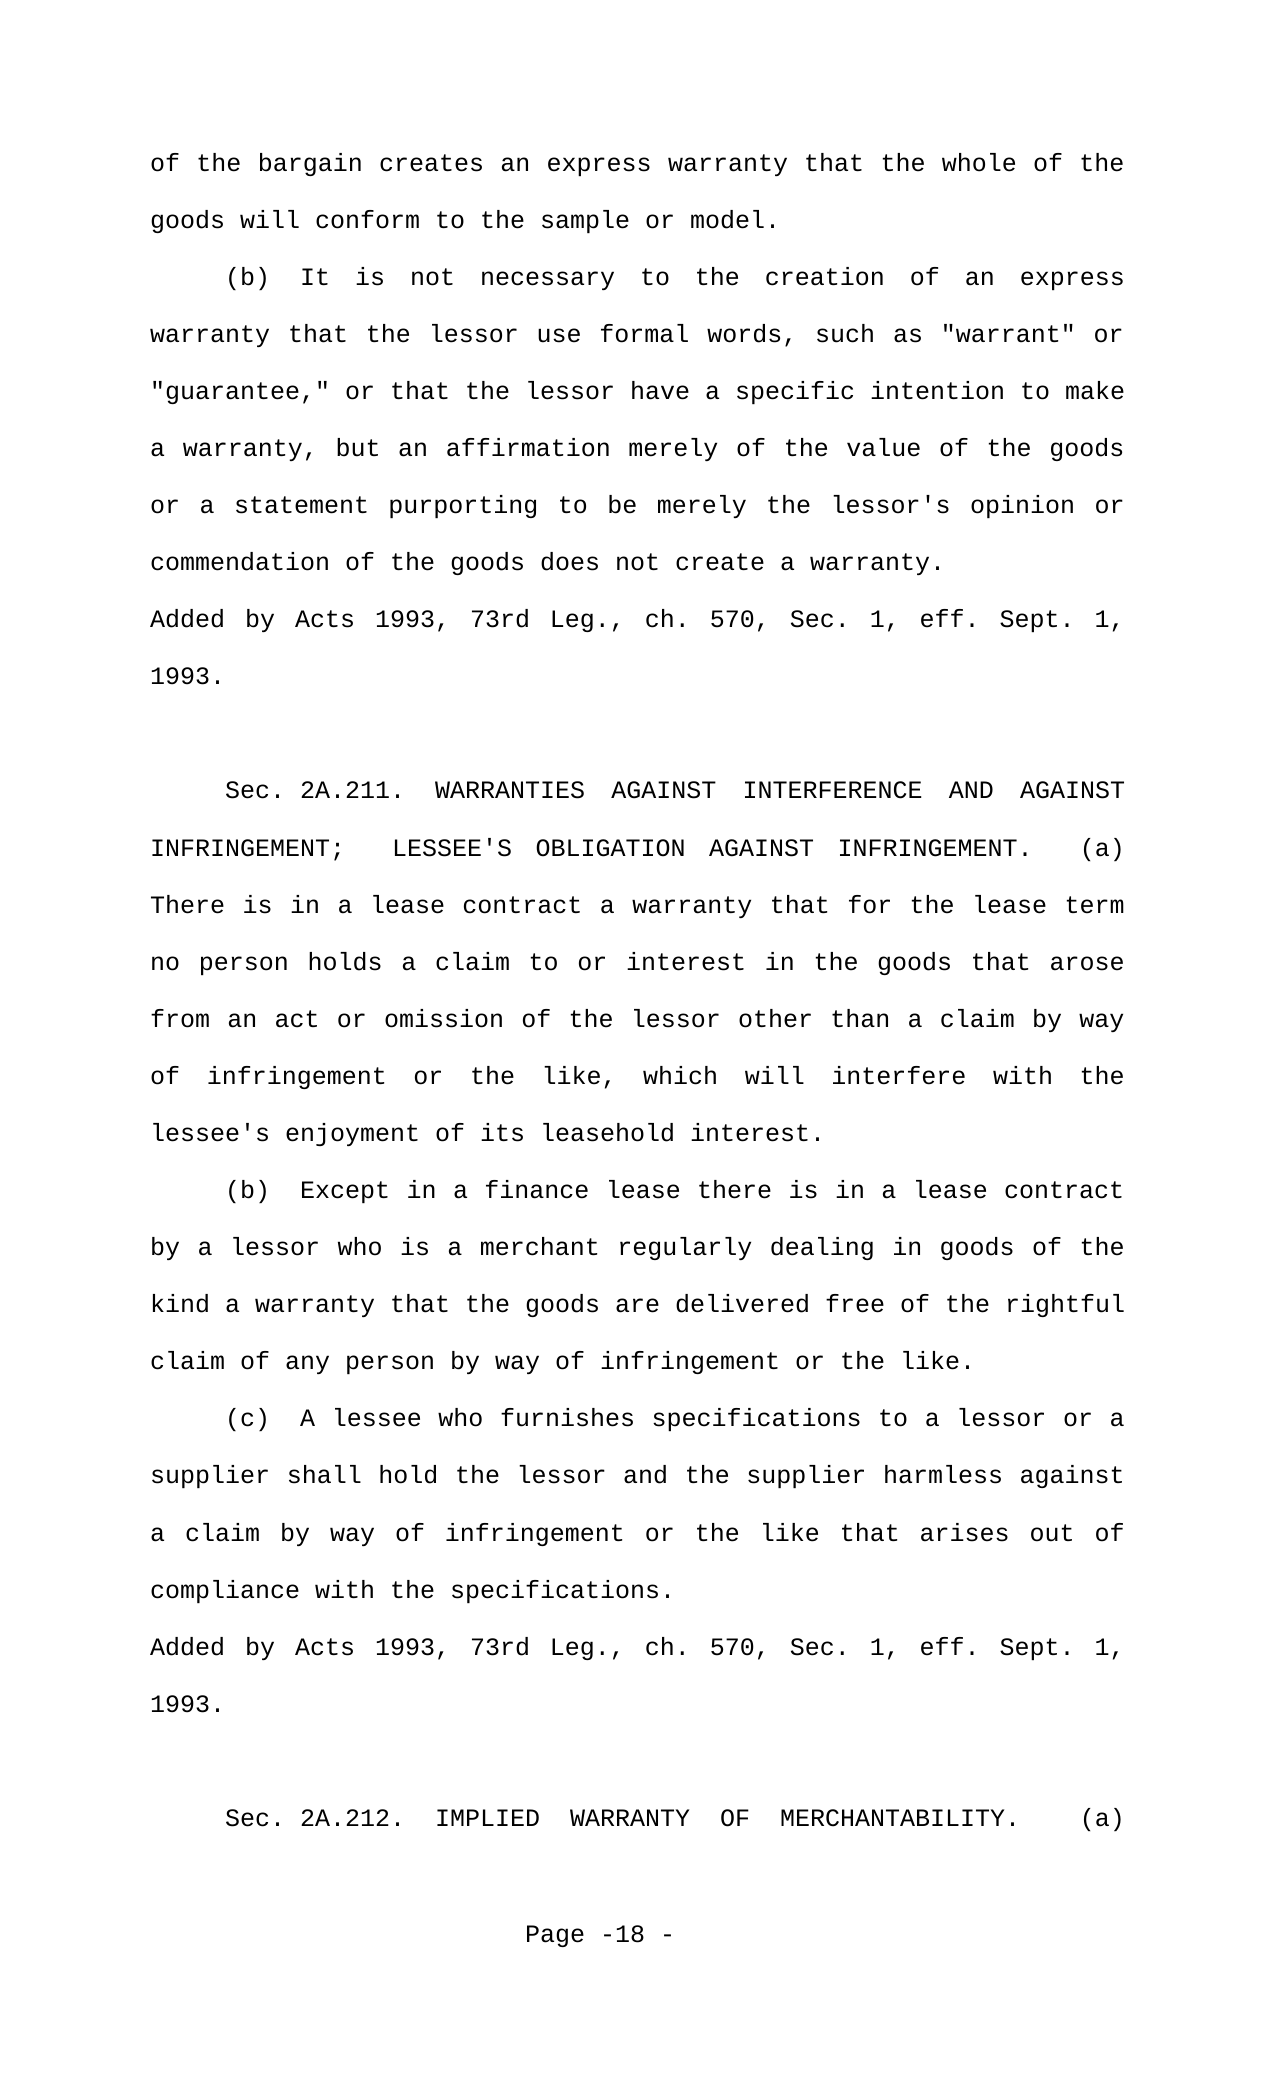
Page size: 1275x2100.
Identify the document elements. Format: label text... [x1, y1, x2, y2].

text Sec. 2A.211. WARRANTIES AGAINST INTERFERENCE AND AGAINST INFRINGEMENT; LESSEE'S OBLIGATION AGAINST INFRINGEMENT. (a) There is in a lease contract a warranty that for the lease term no person holds a claim to or interest in the goods that arose from an act or omission of the lessor other than a claim by way of infringement or the like, which will interfere with the lessee's enjoyment of its leasehold interest. [150, 778, 1125, 1149]
text Added by Acts 1993, 73rd Leg., ch. 570, Sec. 1, eff. Sept. 1, 1993. [150, 607, 1125, 692]
text (b) Except in a finance lease there is in a lease contract by a lessor who is a merchant regularly dealing in goods of the kind a warranty that the goods are delivered free of the rightful claim of any person by way of infringement or the like. [150, 1177, 1125, 1377]
text (b) It is not necessary to the creation of an express warranty that the lessor use formal words, such as "warrant" or "guarantee," or that the lessor have a specific intention to make a warranty, but an affirmation merely of the value of the goods or a statement purporting to be merely the lessor's opinion or commendation of the goods does not create a warranty. [150, 264, 1125, 578]
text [150, 150, 1125, 236]
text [150, 1805, 1125, 1834]
text Added by Acts 1993, 73rd Leg., ch. 570, Sec. 1, eff. Sept. 1, 1993. [150, 1634, 1125, 1720]
text (c) A lessee who furnishes specifications to a lessor or a supplier shall hold the lessor and the supplier harmless against a claim by way of infringement or the like that arises out of compliance with the specifications. [150, 1406, 1125, 1606]
